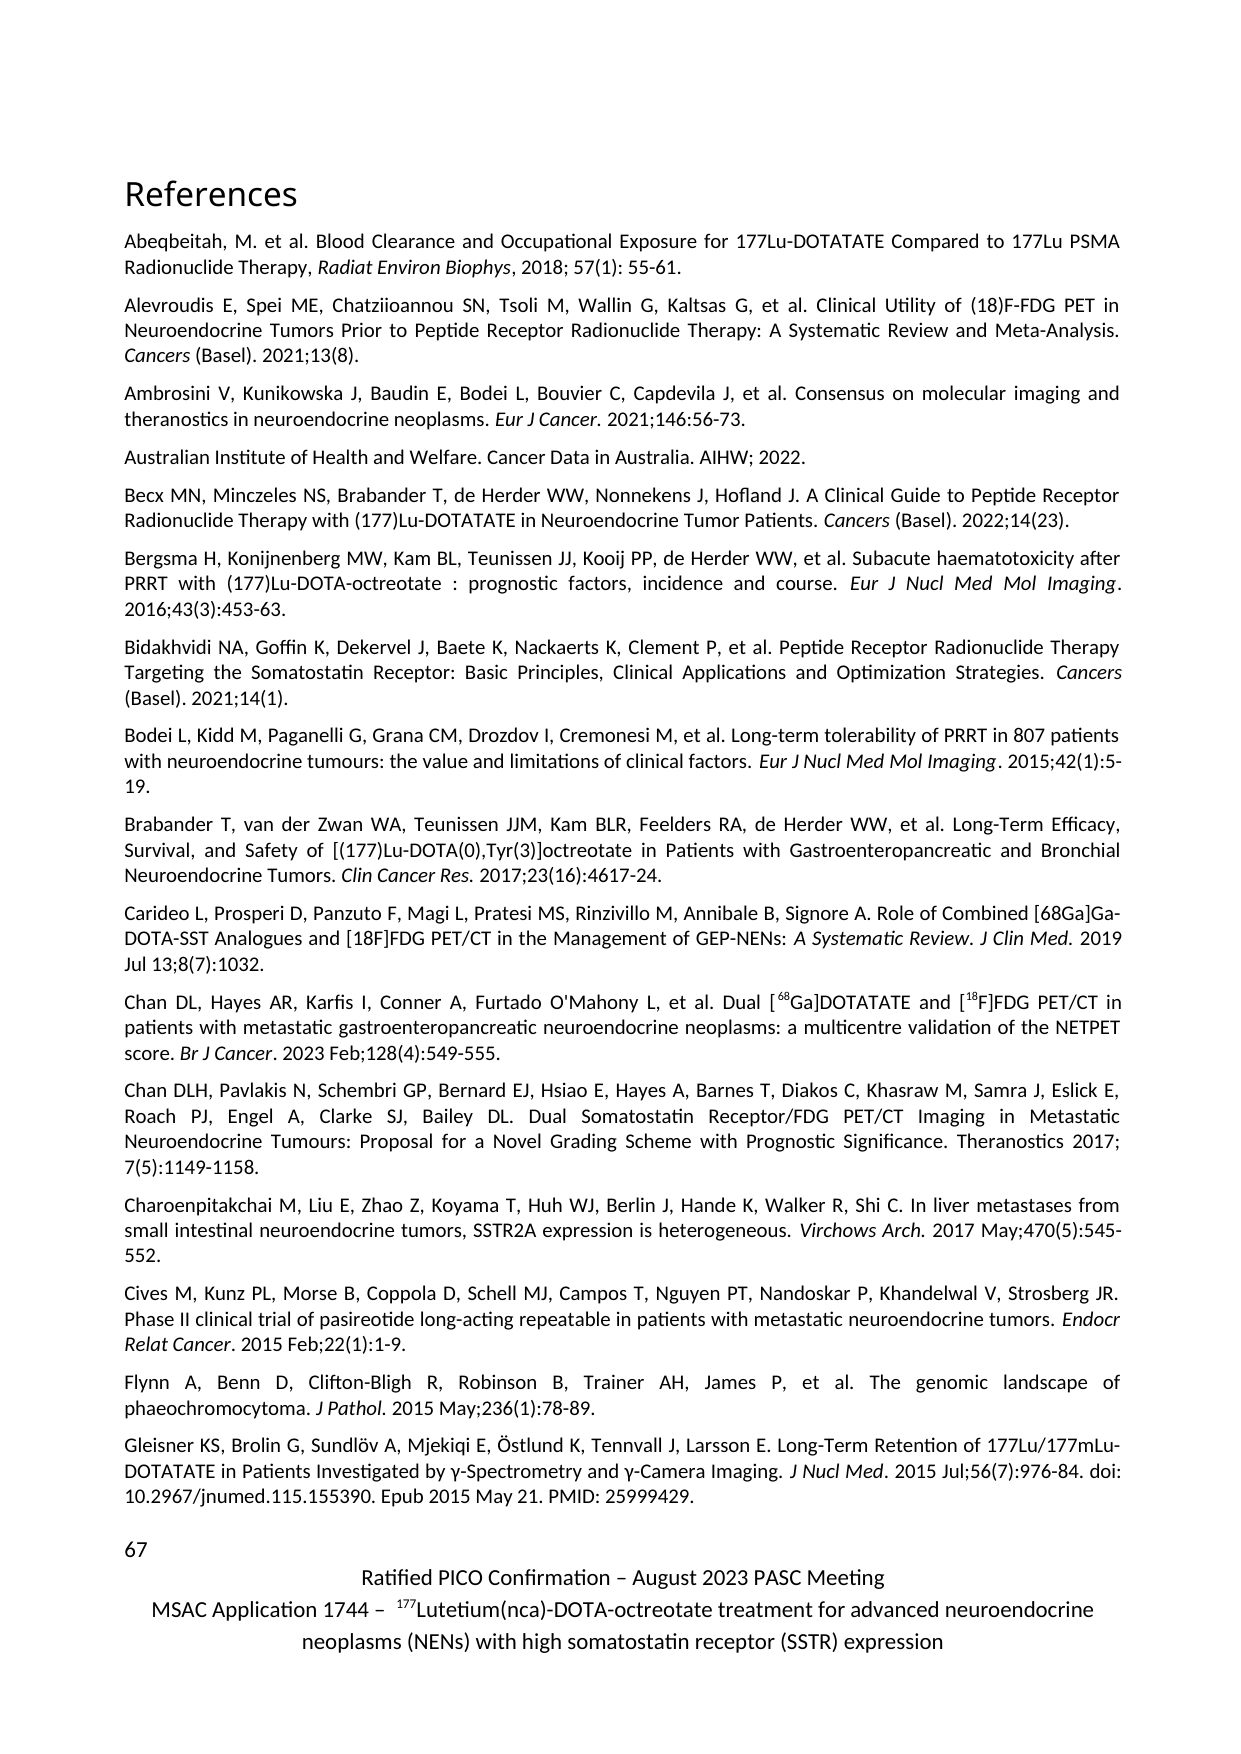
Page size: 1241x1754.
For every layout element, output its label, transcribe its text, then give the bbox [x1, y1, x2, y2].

text Ambrosini V, Kunikowska J, Baudin E, Bodei L, Bouvier C, Capdevila J, et al. Consensus on molecular imaging and theranostics in neuroendocrine neoplasms. Eur J Cancer. 2021;146:56-73. [124, 381, 1122, 431]
text Carideo L, Prosperi D, Panzuto F, Magi L, Pratesi MS, Rinzivillo M, Annibale B, Signore A. Role of Combined [68Ga]Ga-DOTA-SST Analogues and [18F]FDG PET/CT in the Management of GEP-NENs: A Systematic Review. J Clin Med. 2019 Jul 13;8(7):1032. [124, 900, 1122, 976]
text Bidakhvidi NA, Goffin K, Dekervel J, Baete K, Nackaerts K, Clement P, et al. Peptide Receptor Radionuclide Therapy Targeting the Somatostatin Receptor: Basic Principles, Clinical Applications and Optimization Strategies. Cancers (Basel). 2021;14(1). [124, 634, 1122, 710]
text Alevroudis E, Spei ME, Chatziioannou SN, Tsoli M, Wallin G, Kaltsas G, et al. Clinical Utility of (18)F-FDG PET in Neuroendocrine Tumors Prior to Peptide Receptor Radionuclide Therapy: A Systematic Review and Meta-Analysis. Cancers (Basel). 2021;13(8). [124, 292, 1122, 368]
text Bergsma H, Konijnenberg MW, Kam BL, Teunissen JJ, Kooij PP, de Herder WW, et al. Subacute haematotoxicity after PRRT with (177)Lu-DOTA-octreotate : prognostic factors, incidence and course. Eur J Nucl Med Mol Imaging. 2016;43(3):453-63. [124, 545, 1122, 621]
text Cives M, Kunz PL, Morse B, Coppola D, Schell MJ, Campos T, Nguyen PT, Nandoskar P, Khandelwal V, Strosberg JR. Phase II clinical trial of pasireotide long-acting repeatable in patients with metastatic neuroendocrine tumors. Endocr Relat Cancer. 2015 Feb;22(1):1-9. [124, 1281, 1122, 1357]
text Chan DL, Hayes AR, Karfis I, Conner A, Furtado O'Mahony L, et al. Dual [68Ga]DOTATATE and [18F]FDG PET/CT in patients with metastatic gastroenteropancreatic neuroendocrine neoplasms: a multicentre validation of the NETPET score. Br J Cancer. 2023 Feb;128(4):549-555. [124, 989, 1122, 1065]
text Gleisner KS, Brolin G, Sundlöv A, Mjekiqi E, Östlund K, Tennvall J, Larsson E. Long-Term Retention of 177Lu/177mLu-DOTATATE in Patients Investigated by γ-Spectrometry and γ-Camera Imaging. J Nucl Med. 2015 Jul;56(7):976-84. doi: 10.2967/jnumed.115.155390. Epub 2015 May 21. PMID: 25999429. [124, 1433, 1122, 1509]
text Charoenpitakchai M, Liu E, Zhao Z, Koyama T, Huh WJ, Berlin J, Hande K, Walker R, Shi C. In liver metastases from small intestinal neuroendocrine tumors, SSTR2A expression is heterogeneous. Virchows Arch. 2017 May;470(5):545-552. [124, 1192, 1122, 1268]
text Bodei L, Kidd M, Paganelli G, Grana CM, Drozdov I, Cremonesi M, et al. Long-term tolerability of PRRT in 807 patients with neuroendocrine tumours: the value and limitations of clinical factors. Eur J Nucl Med Mol Imaging. 2015;42(1):5-19. [124, 723, 1122, 799]
text Brabander T, van der Zwan WA, Teunissen JJM, Kam BLR, Feelders RA, de Herder WW, et al. Long-Term Efficacy, Survival, and Safety of [(177)Lu-DOTA(0),Tyr(3)]octreotate in Patients with Gastroenteropancreatic and Bronchial Neuroendocrine Tumors. Clin Cancer Res. 2017;23(16):4617-24. [124, 811, 1122, 888]
text Flynn A, Benn D, Clifton-Bligh R, Robinson B, Trainer AH, James P, et al. The genomic landscape of phaeochromocytoma. J Pathol. 2015 May;236(1):78-89. [124, 1369, 1122, 1420]
text Abeqbeitah, M. et al. Blood Clearance and Occupational Exposure for 177Lu-DOTATATE Compared to 177Lu PSMA Radionuclide Therapy, Radiat Environ Biophys, 2018; 57(1): 55-61. [124, 228, 1122, 279]
text Chan DLH, Pavlakis N, Schembri GP, Bernard EJ, Hsiao E, Hayes A, Barnes T, Diakos C, Khasraw M, Samra J, Eslick E, Roach PJ, Engel A, Clarke SJ, Bailey DL. Dual Somatostatin Receptor/FDG PET/CT Imaging in Metastatic Neuroendocrine Tumours: Proposal for a Novel Grading Scheme with Prognostic Significance. Theranostics 2017; 7(5):1149-1158. [124, 1078, 1122, 1179]
subtitle References [124, 171, 1122, 216]
text Becx MN, Minczeles NS, Brabander T, de Herder WW, Nonnekens J, Hofland J. A Clinical Guide to Peptide Receptor Radionuclide Therapy with (177)Lu-DOTATATE in Neuroendocrine Tumor Patients. Cancers (Basel). 2022;14(23). [124, 482, 1122, 533]
text Australian Institute of Health and Welfare. Cancer Data in Australia. AIHW; 2022. [124, 444, 1122, 469]
